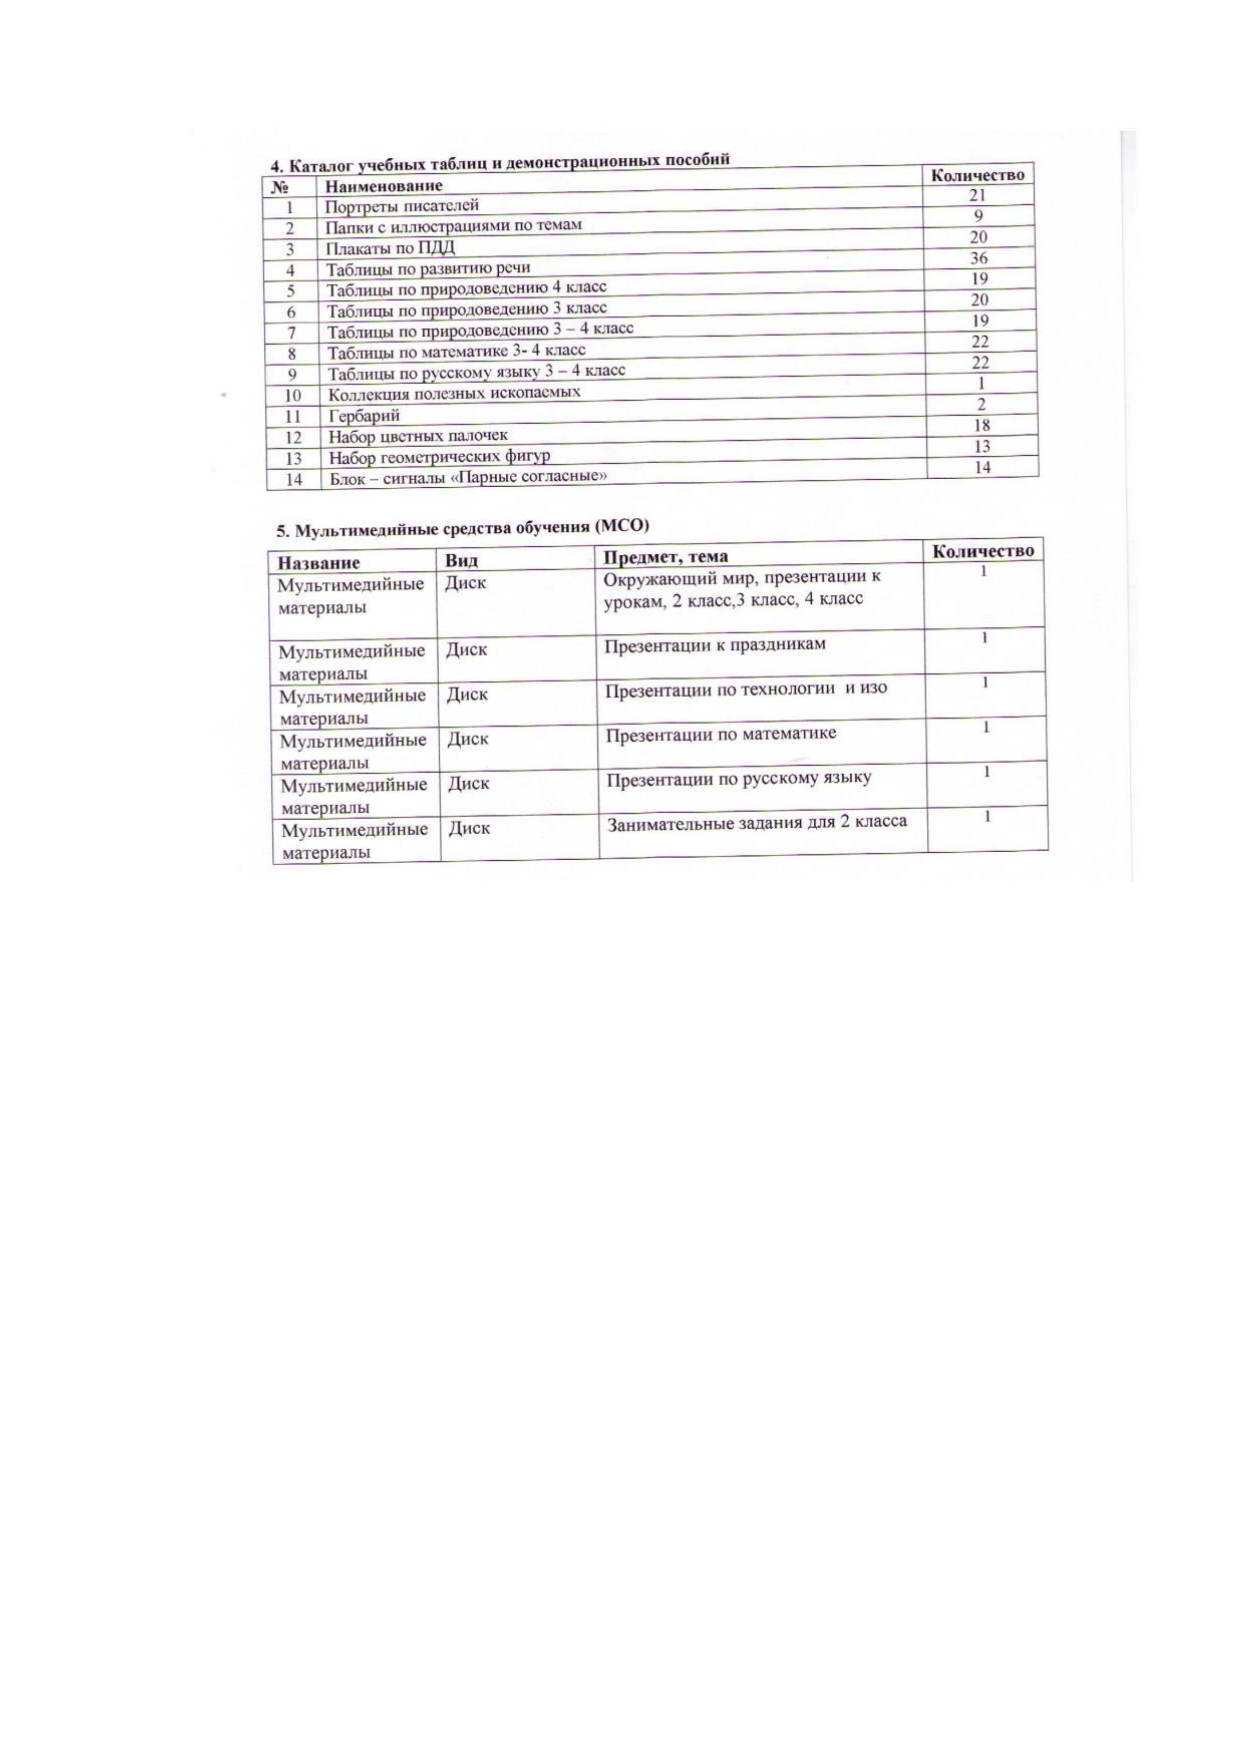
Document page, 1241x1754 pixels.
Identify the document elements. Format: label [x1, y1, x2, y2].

picture [177, 118, 1153, 881]
